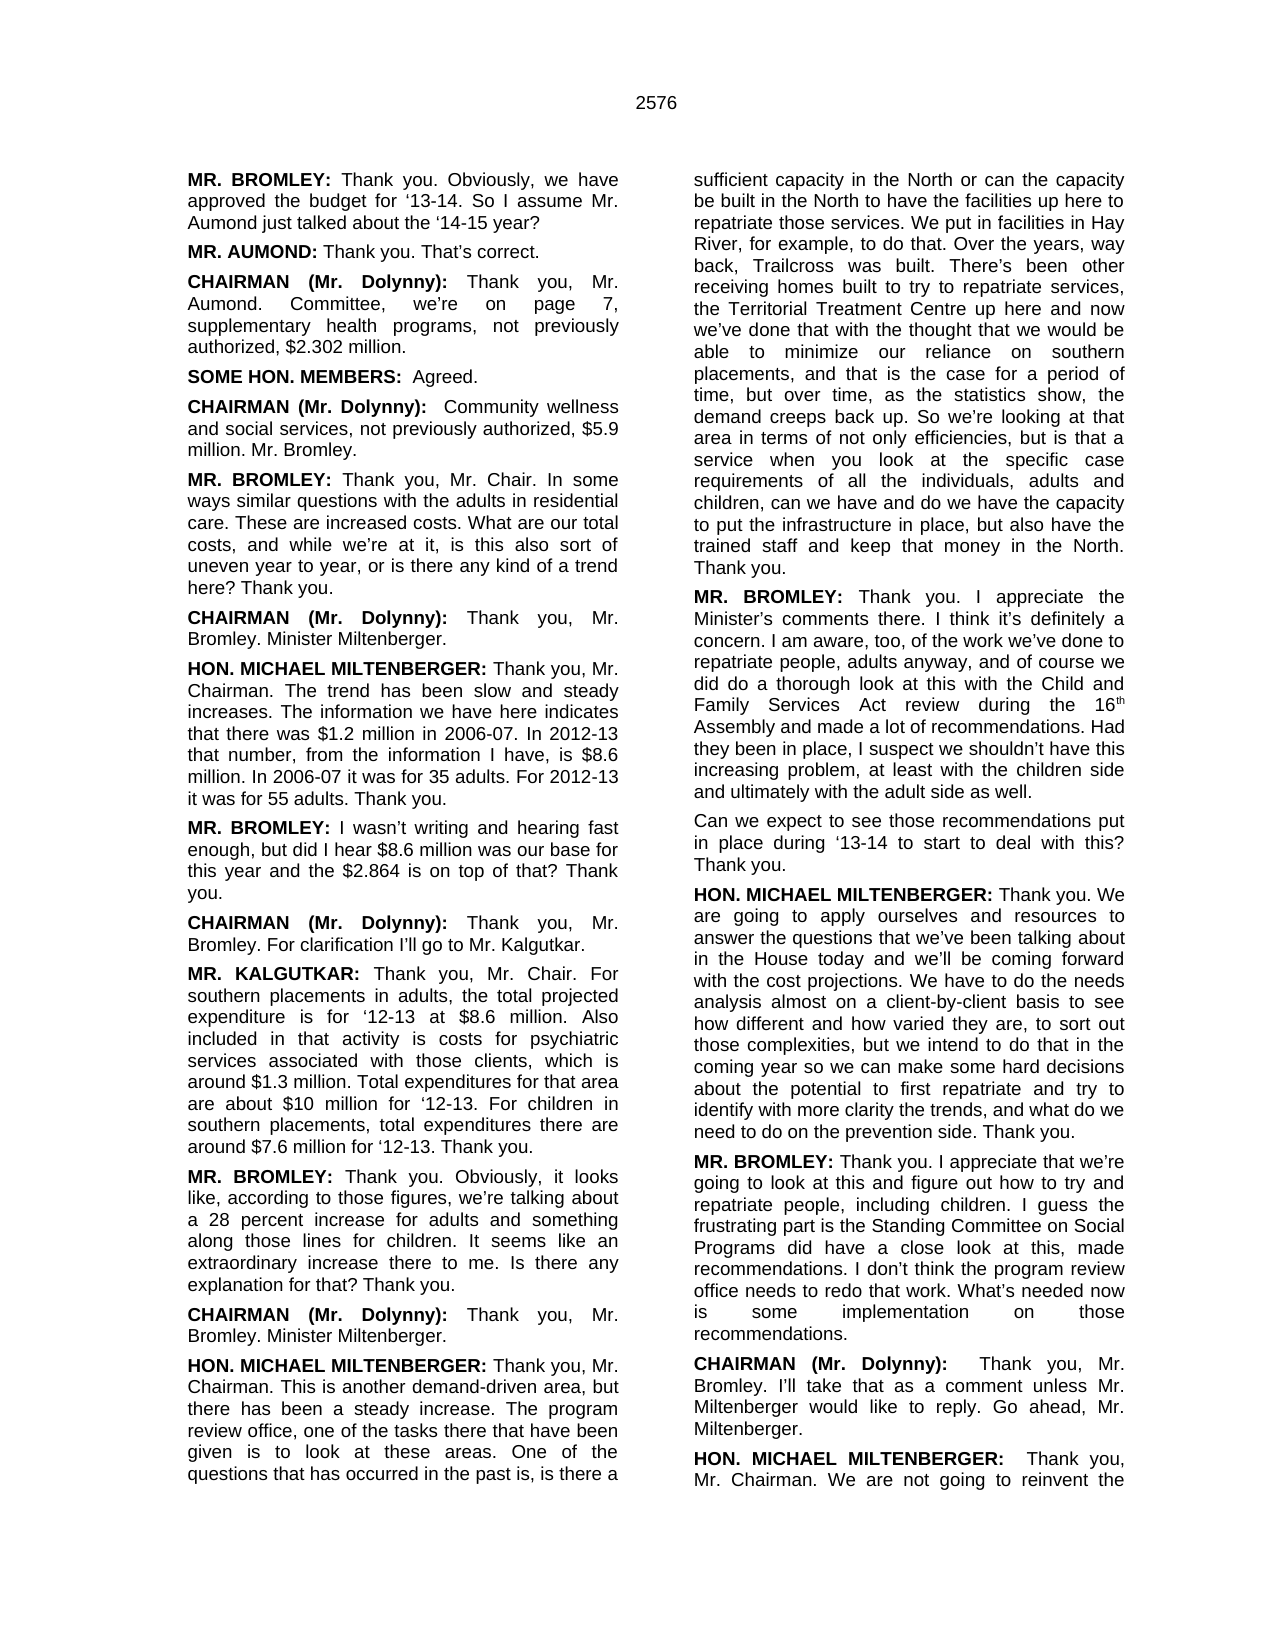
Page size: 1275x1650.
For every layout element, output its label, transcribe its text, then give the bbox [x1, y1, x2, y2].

text MR. AUMOND: Thank you. That’s correct. [187, 241, 619, 263]
text SOME HON. MEMBERS: Agreed. [187, 366, 619, 387]
text HON. MICHAEL MILTENBERGER: Thank you. We are going to apply ourselves and resources to answer the questions that we’ve been talking about in the House today and we’ll be coming forward with the cost projections. We have to do the needs analysis almost on a client-by-client basis to see how different and how varied they are, to sort out those complexities, but we intend to do that in the coming year so we can make some hard decisions about the potential to first repatriate and try to identify with more clarity the trends, and what do we need to do on the prevention side. Thank you. [694, 883, 1125, 1142]
text MR. BROMLEY: I wasn’t writing and hearing fast enough, but did I hear $8.6 million was our base for this year and the $2.864 is on top of that? Thank you. [187, 817, 619, 903]
text MR. BROMLEY: Thank you. I appreciate the Minister’s comments there. I think it’s definitely a concern. I am aware, too, of the work we’ve done to repatriate people, adults anyway, and of course we did do a thorough look at this with the Child and Family Services Act review during the 16th Assembly and made a lot of recommendations. Had they been in place, I suspect we shouldn’t have this increasing problem, at least with the children side and ultimately with the adult side as well. [694, 586, 1125, 802]
text CHAIRMAN (Mr. Dolynny): Community wellness and social services, not previously authorized, $5.9 million. Mr. Bromley. [187, 396, 619, 460]
text MR. BROMLEY: Thank you. Obviously, it looks like, according to those figures, we’re talking about a 28 percent increase for adults and something along those lines for children. It seems like an extraordinary increase there to me. Is there any explanation for that? Thank you. [187, 1166, 619, 1295]
text CHAIRMAN (Mr. Dolynny): Thank you, Mr. Bromley. Minister Miltenberger. [187, 1303, 619, 1346]
text HON. MICHAEL MILTENBERGER: Thank you, Mr. Chairman. This is another demand-driven area, but there has been a steady increase. The program review office, one of the tasks there that have been given is to look at these areas. One of the questions that has occurred in the past is, is there a sufficient capacity in the North or can the capacity be built in the North to have the facilities up here to repatriate those services. We put in facilities in Hay River, for example, to do that. Over the years, way back, Trailcross was built. There’s been other receiving homes built to try to repatriate services, the Territorial Treatment Centre up here and now we’ve done that with the thought that we would be able to minimize our reliance on southern placements, and that is the case for a period of time, but over time, as the statistics show, the demand creeps back up. So we’re looking at that area in terms of not only efficiencies, but is that a service when you look at the specific case requirements of all the individuals, adults and children, can we have and do we have the capacity to put the infrastructure in place, but also have the trained staff and keep that money in the North. Thank you. [694, 168, 1125, 578]
text HON. MICHAEL MILTENBERGER: Thank you, Mr. Chairman. The trend has been slow and steady increases. The information we have here indicates that there was $1.2 million in 2006-07. In 2012-13 that number, from the information I have, is $8.6 million. In 2006-07 it was for 35 adults. For 2012-13 it was for 55 adults. Thank you. [187, 658, 619, 809]
text MR. BROMLEY: Thank you, Mr. Chair. In some ways similar questions with the adults in residential care. These are increased costs. What are our total costs, and while we’re at it, is this also sort of uneven year to year, or is there any kind of a trend here? Thank you. [187, 469, 619, 598]
text CHAIRMAN (Mr. Dolynny): Thank you, Mr. Aumond. Committee, we’re on page 7, supplementary health programs, not previously authorized, $2.302 million. [187, 271, 619, 357]
text CHAIRMAN (Mr. Dolynny): Thank you, Mr. Bromley. I’ll take that as a comment unless Mr. Miltenberger would like to reply. Go ahead, Mr. Miltenberger. [694, 1353, 1125, 1439]
text MR. BROMLEY: Thank you. I appreciate that we’re going to look at this and figure out how to try and repatriate people, including children. I guess the frustrating part is the Standing Committee on Social Programs did have a close look at this, made recommendations. I don’t think the program review office needs to redo that work. What’s needed now is some implementation on those recommendations. [694, 1150, 1125, 1344]
text CHAIRMAN (Mr. Dolynny): Thank you, Mr. Bromley. Minister Miltenberger. [187, 606, 619, 649]
text CHAIRMAN (Mr. Dolynny): Thank you, Mr. Bromley. For clarification I’ll go to Mr. Kalgutkar. [187, 912, 619, 955]
text Can we expect to see those recommendations put in place during ‘13-14 to start to deal with this? Thank you. [694, 810, 1125, 875]
text MR. BROMLEY: Thank you. Obviously, we have approved the budget for ‘13-14. So I assume Mr. Aumond just talked about the ‘14-15 year? [187, 168, 619, 233]
text MR. KALGUTKAR: Thank you, Mr. Chair. For southern placements in adults, the total projected expenditure is for ‘12-13 at $8.6 million. Also included in that activity is costs for psychiatric services associated with those clients, which is around $1.3 million. Total expenditures for that area are about $10 million for ‘12-13. For children in southern placements, total expenditures there are around $7.6 million for ‘12-13. Thank you. [187, 963, 619, 1157]
